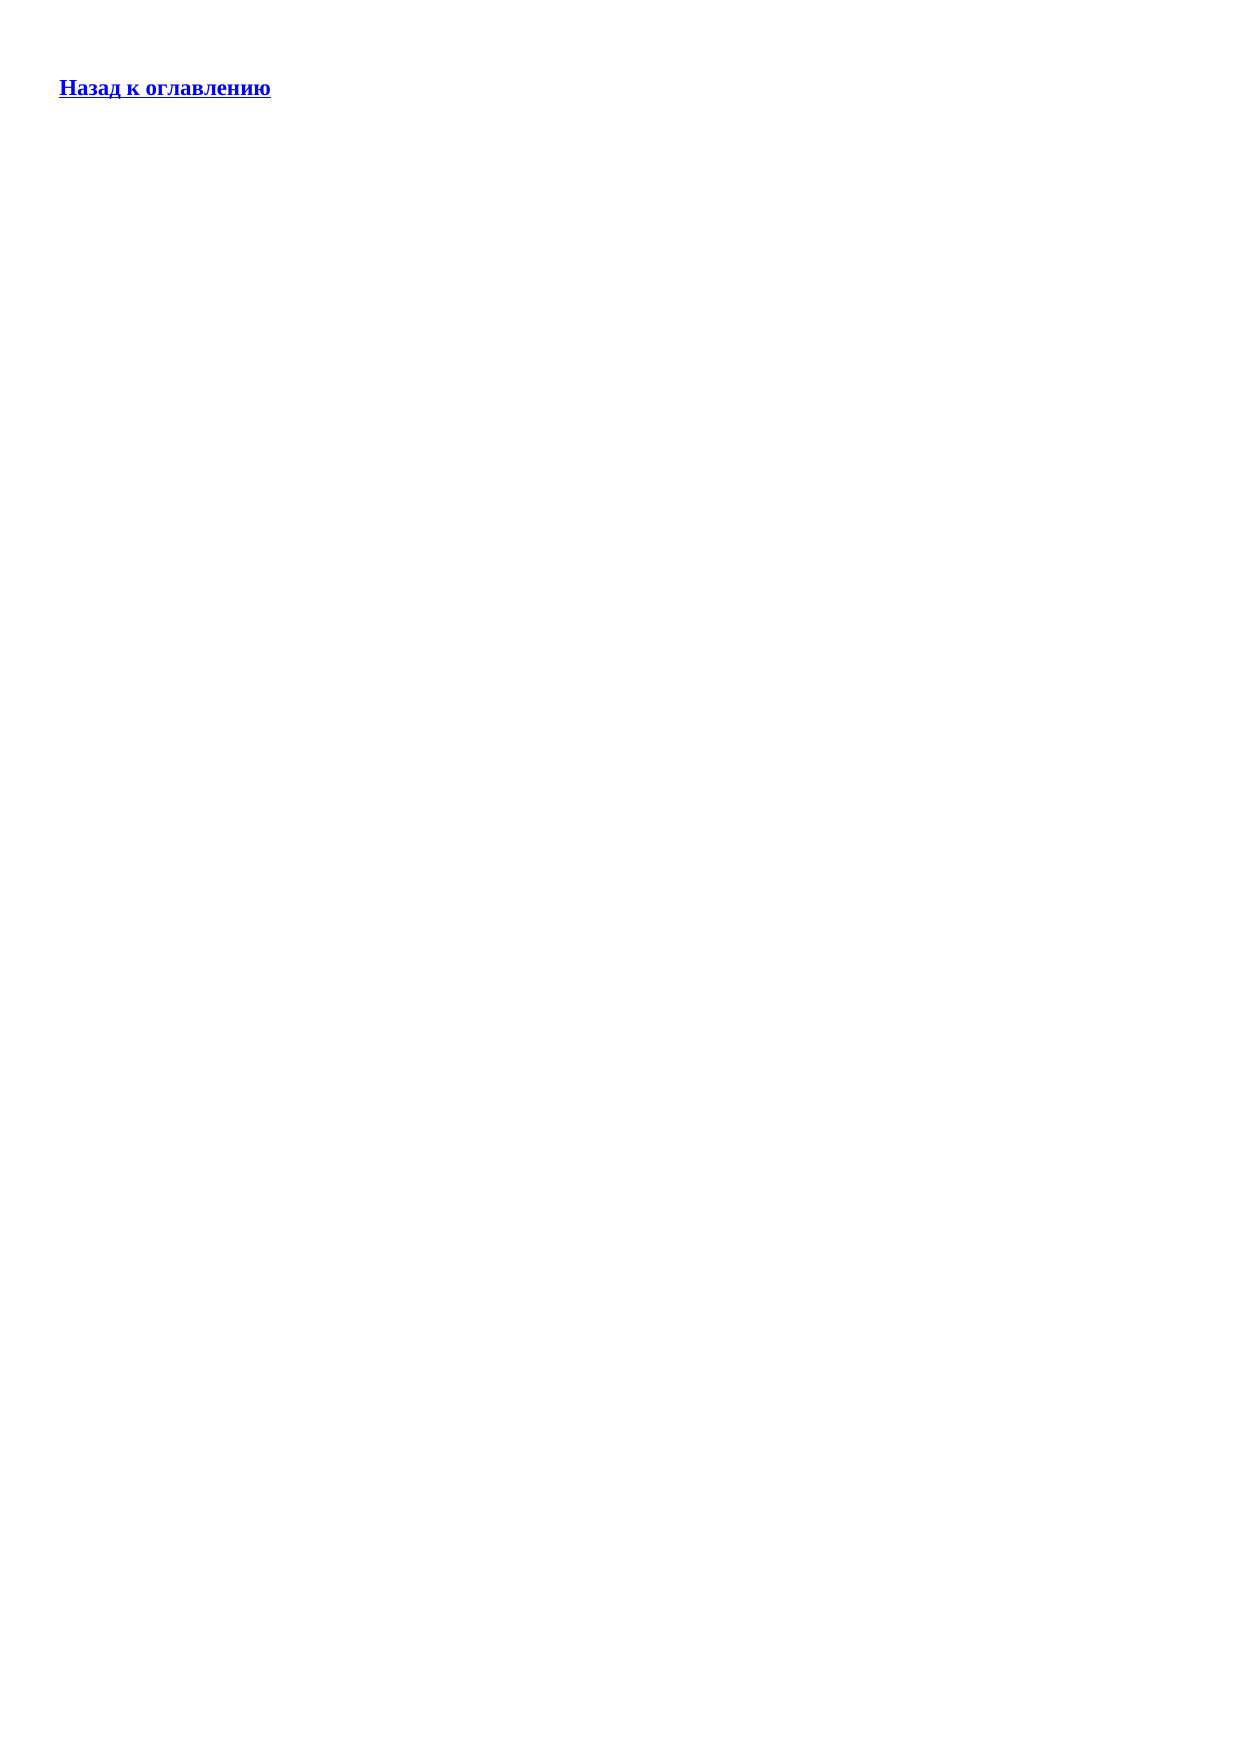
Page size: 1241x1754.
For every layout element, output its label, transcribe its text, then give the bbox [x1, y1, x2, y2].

text Назад к оглавлению [59, 74, 1181, 100]
